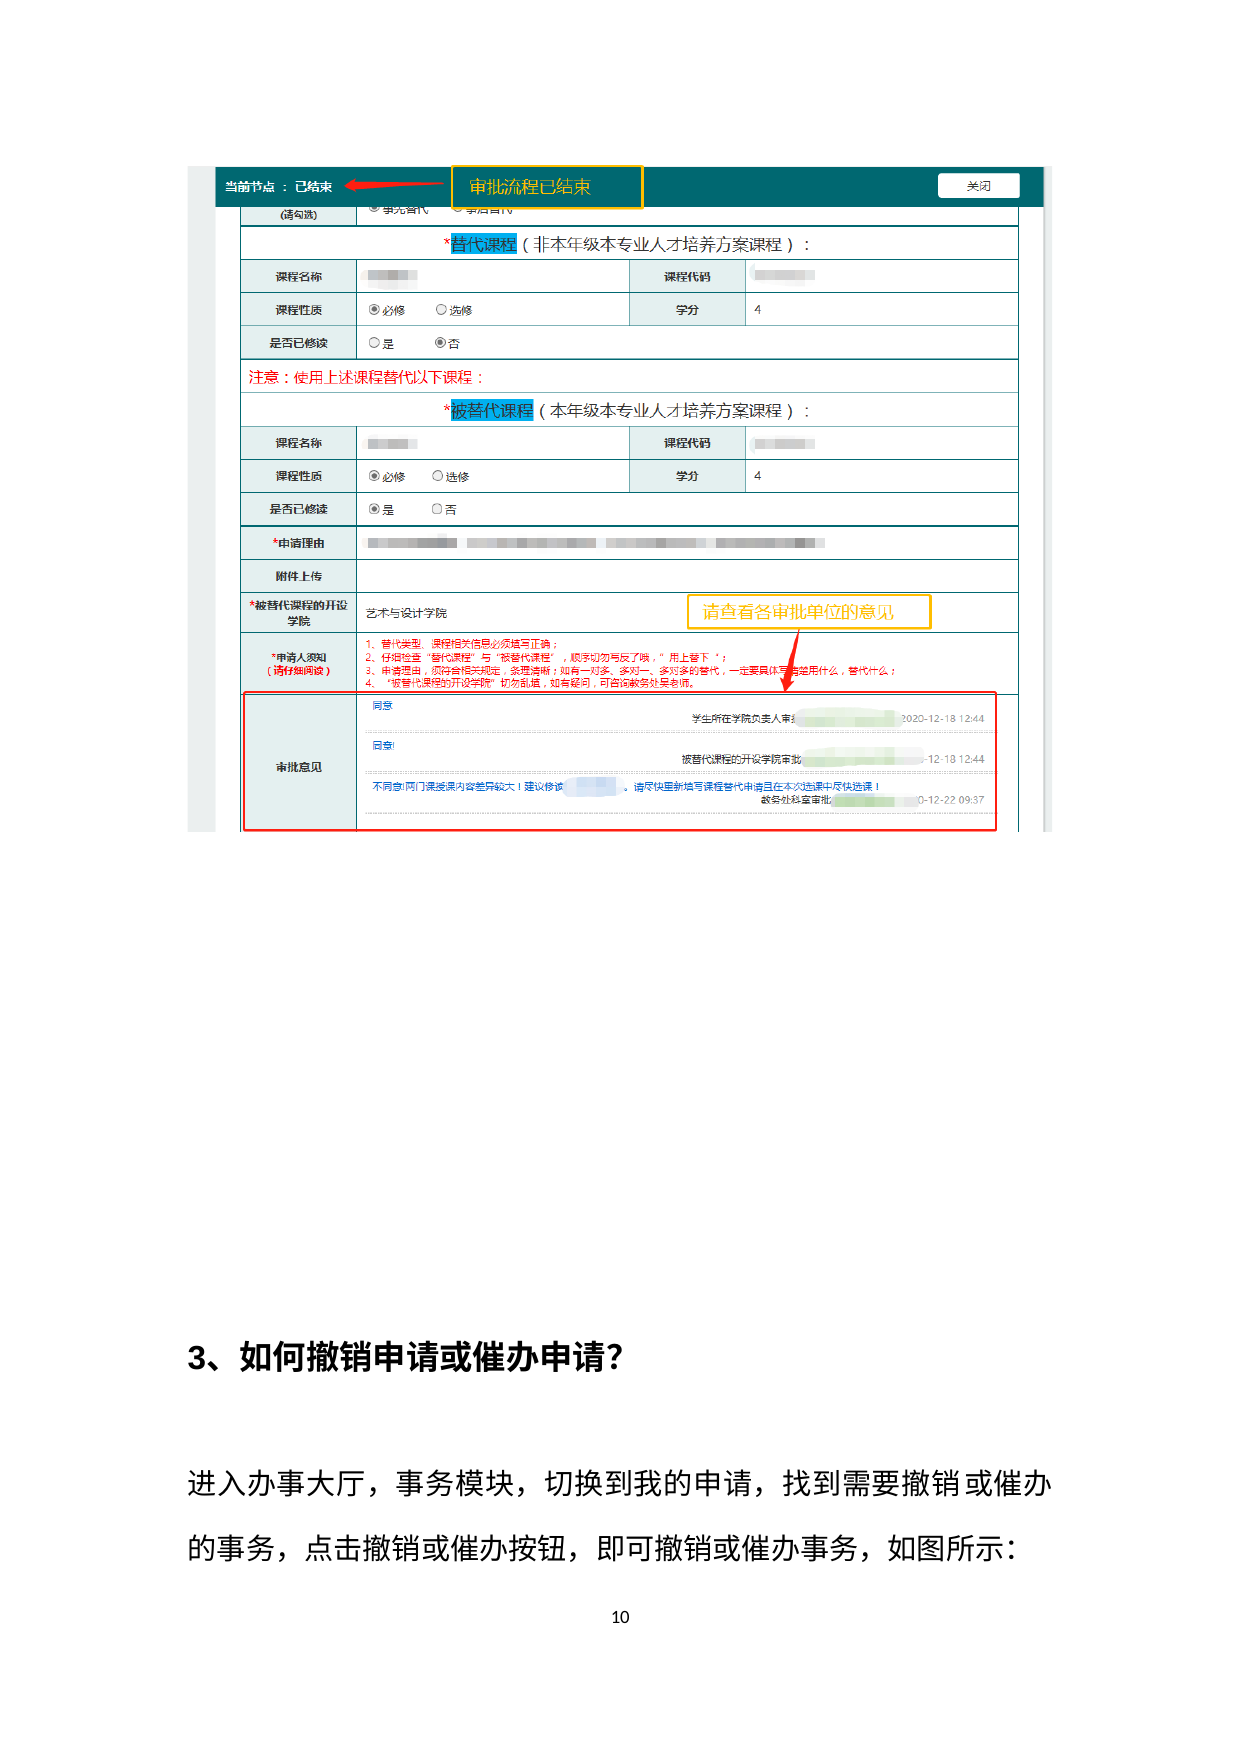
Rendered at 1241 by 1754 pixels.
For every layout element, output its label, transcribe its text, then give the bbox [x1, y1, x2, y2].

subtitle 3、如何撤销申请或催办申请？ [187, 1323, 1053, 1388]
picture [187, 162, 1053, 832]
text 进入办事大厅，事务模块，切换到我的申请，找到需要撤销或催办的事务，点击撤销或催办按钮，即可撤销或催办事务，如图所示： [187, 1449, 1053, 1579]
